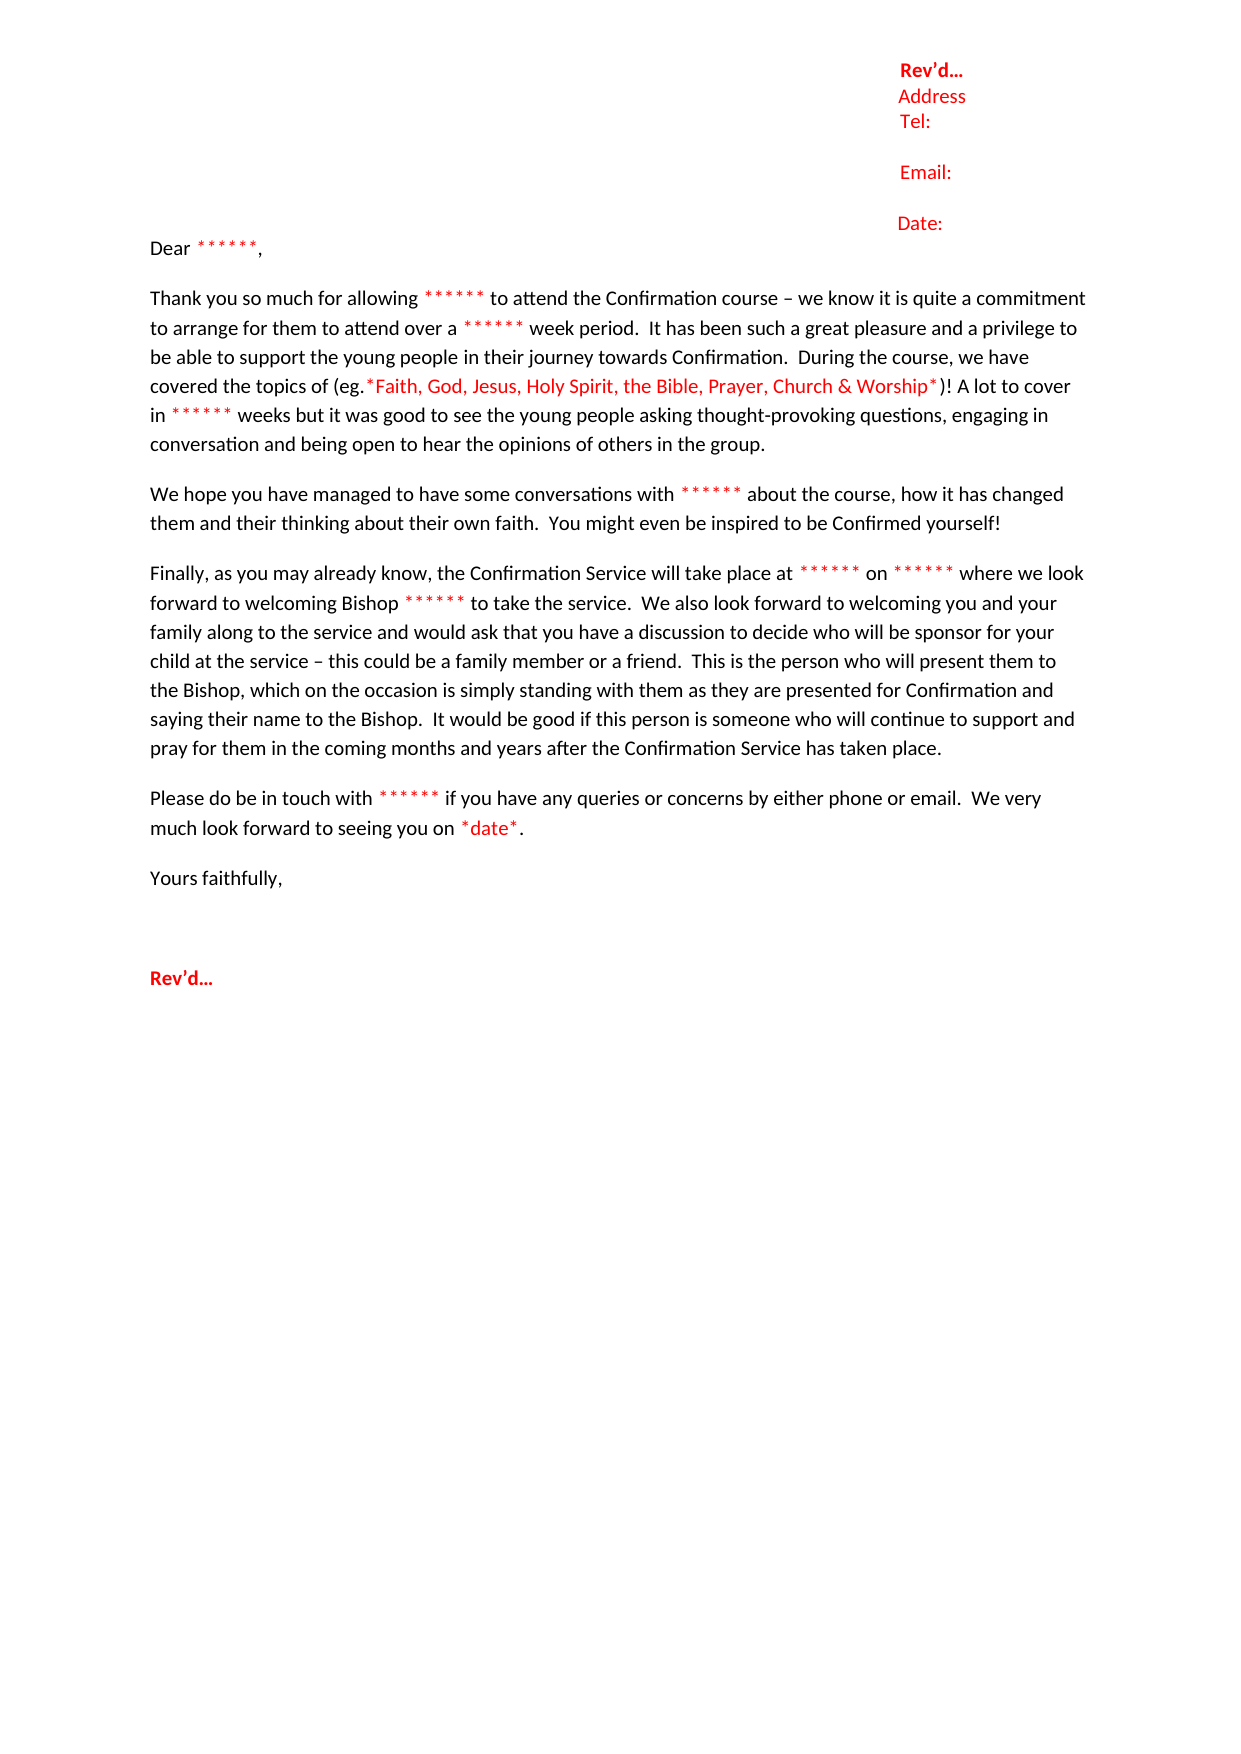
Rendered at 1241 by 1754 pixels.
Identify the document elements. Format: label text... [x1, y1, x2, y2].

text Rev’d… [750, 58, 1090, 83]
text Please do be in touch with ****** if you have any queries or concerns by either phone or email. We very much look forward to seeing you on *date*. [150, 786, 1090, 840]
text Dear ******, [150, 236, 1090, 261]
text Tel: [825, 108, 1090, 134]
text Thank you so much for allowing ****** to attend the Confirmation course – we know it is quite a commitment to arrange for them to attend over a ****** week period. It has been such a great pleasure and a privilege to be able to support the young people in their journey towards Confirmation. During the course, we have covered the topics of (eg.*Faith, God, Jesus, Holy Spirit, the Bible, Prayer, Church & Worship*)! A lot to cover in ****** weeks but it was good to see the young people asking thought-provoking questions, engaging in conversation and being open to hear the opinions of others in the group. [150, 286, 1090, 457]
text We hope you have managed to have some conversations with ****** about the course, how it has changed them and their thinking about their own faith. You might even be inspired to be Confirmed yourself! [150, 481, 1090, 536]
text Finally, as you may already know, the Confirmation Service will take place at ****** on ****** where we look forward to welcoming Bishop ****** to take the service. We also look forward to welcoming you and your family along to the service and would ask that you have a discussion to decide who will be sponsor for your child at the service – this could be a family member or a friend. This is the person who will present them to the Bishop, which on the occasion is simply standing with them as they are presented for Confirmation and saying their name to the Bishop. It would be good if this person is someone who will continue to support and pray for them in the coming months and years after the Confirmation Service has taken place. [150, 561, 1090, 761]
text Rev’d… [150, 965, 1090, 990]
text Date: [750, 210, 1090, 236]
text Email: [825, 159, 1090, 185]
text Address [750, 83, 1090, 108]
text Yours faithfully, [150, 865, 1090, 890]
